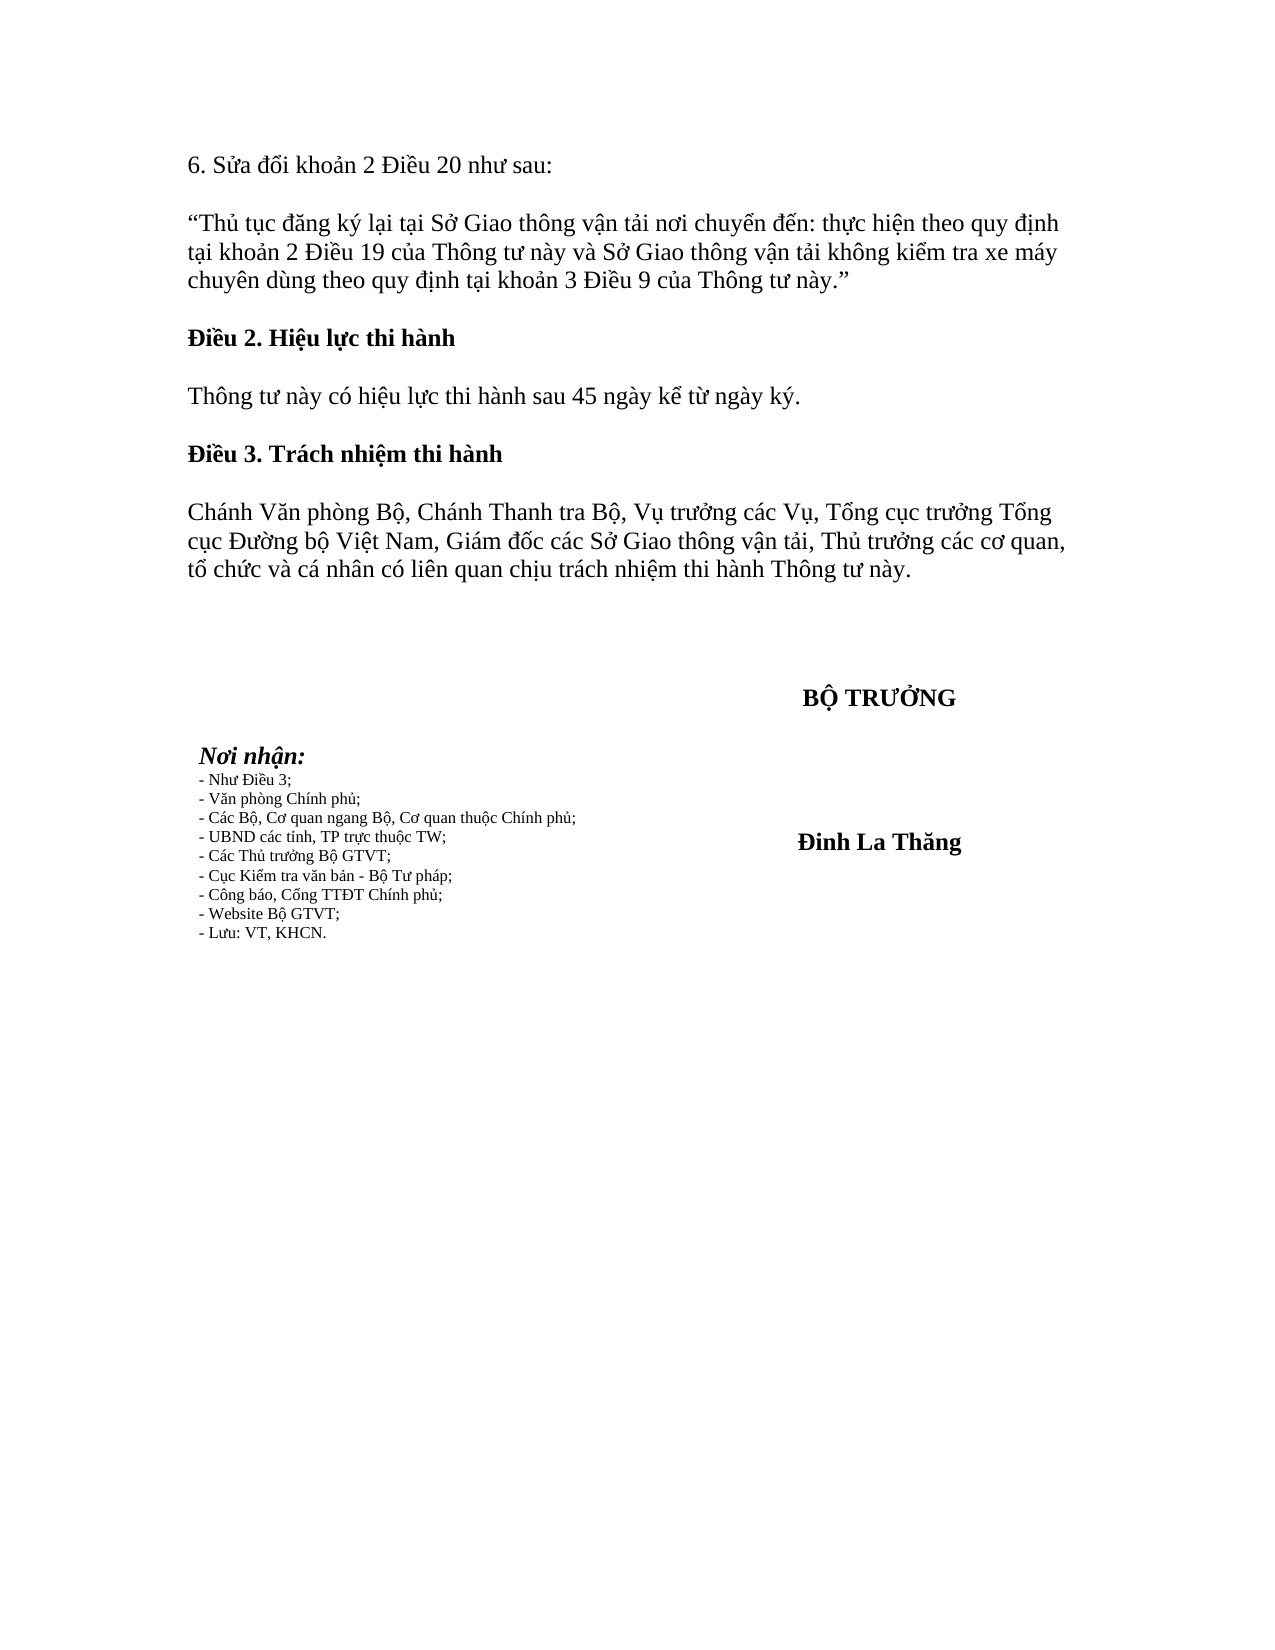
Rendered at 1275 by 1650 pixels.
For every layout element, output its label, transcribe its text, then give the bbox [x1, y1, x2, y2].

text Chánh Văn phòng Bộ, Chánh Thanh tra Bộ, Vụ trưởng các Vụ, Tổng cục trưởng Tổng cục Đường bộ Việt Nam, Giám đốc các Sở Giao thông vận tải, Thủ trưởng các cơ quan, tổ chức và cá nhân có liên quan chịu trách nhiệm thi hành Thông tư này. [187, 497, 1087, 583]
text “Thủ tục đăng ký lại tại Sở Giao thông vận tải nơi chuyển đến: thực hiện theo quy định tại khoản 2 Điều 19 của Thông tư này và Sở Giao thông vận tải không kiểm tra xe máy chuyên dùng theo quy định tại khoản 3 Điều 9 của Thông tư này.” [187, 208, 1087, 294]
table_header Nơi nhận: - Như Điều 3; - Văn phòng Chính phủ; - Các Bộ, Cơ quan ngang Bộ, Cơ quan thuộc Chính phủ; - UBND các tỉnh, TP trực thuộc TW; - Các Thủ trưởng Bộ GTVT; - Cục Kiểm tra văn bản - Bộ Tư pháp; - Công báo, Cổng TTĐT Chính phủ; - Website Bộ GTVT; - Lưu: VT, KHCN. [188, 670, 649, 942]
text Điều 2. Hiệu lực thi hành [187, 323, 1087, 352]
table_header BỘ TRƯỞNG Đinh La Thăng [649, 670, 1110, 942]
text 6. Sửa đổi khoản 2 Điều 20 như sau: [187, 150, 1087, 179]
text Điều 3. Trách nhiệm thi hành [187, 439, 1087, 468]
text Thông tư này có hiệu lực thi hành sau 45 ngày kể từ ngày ký. [187, 381, 1087, 410]
